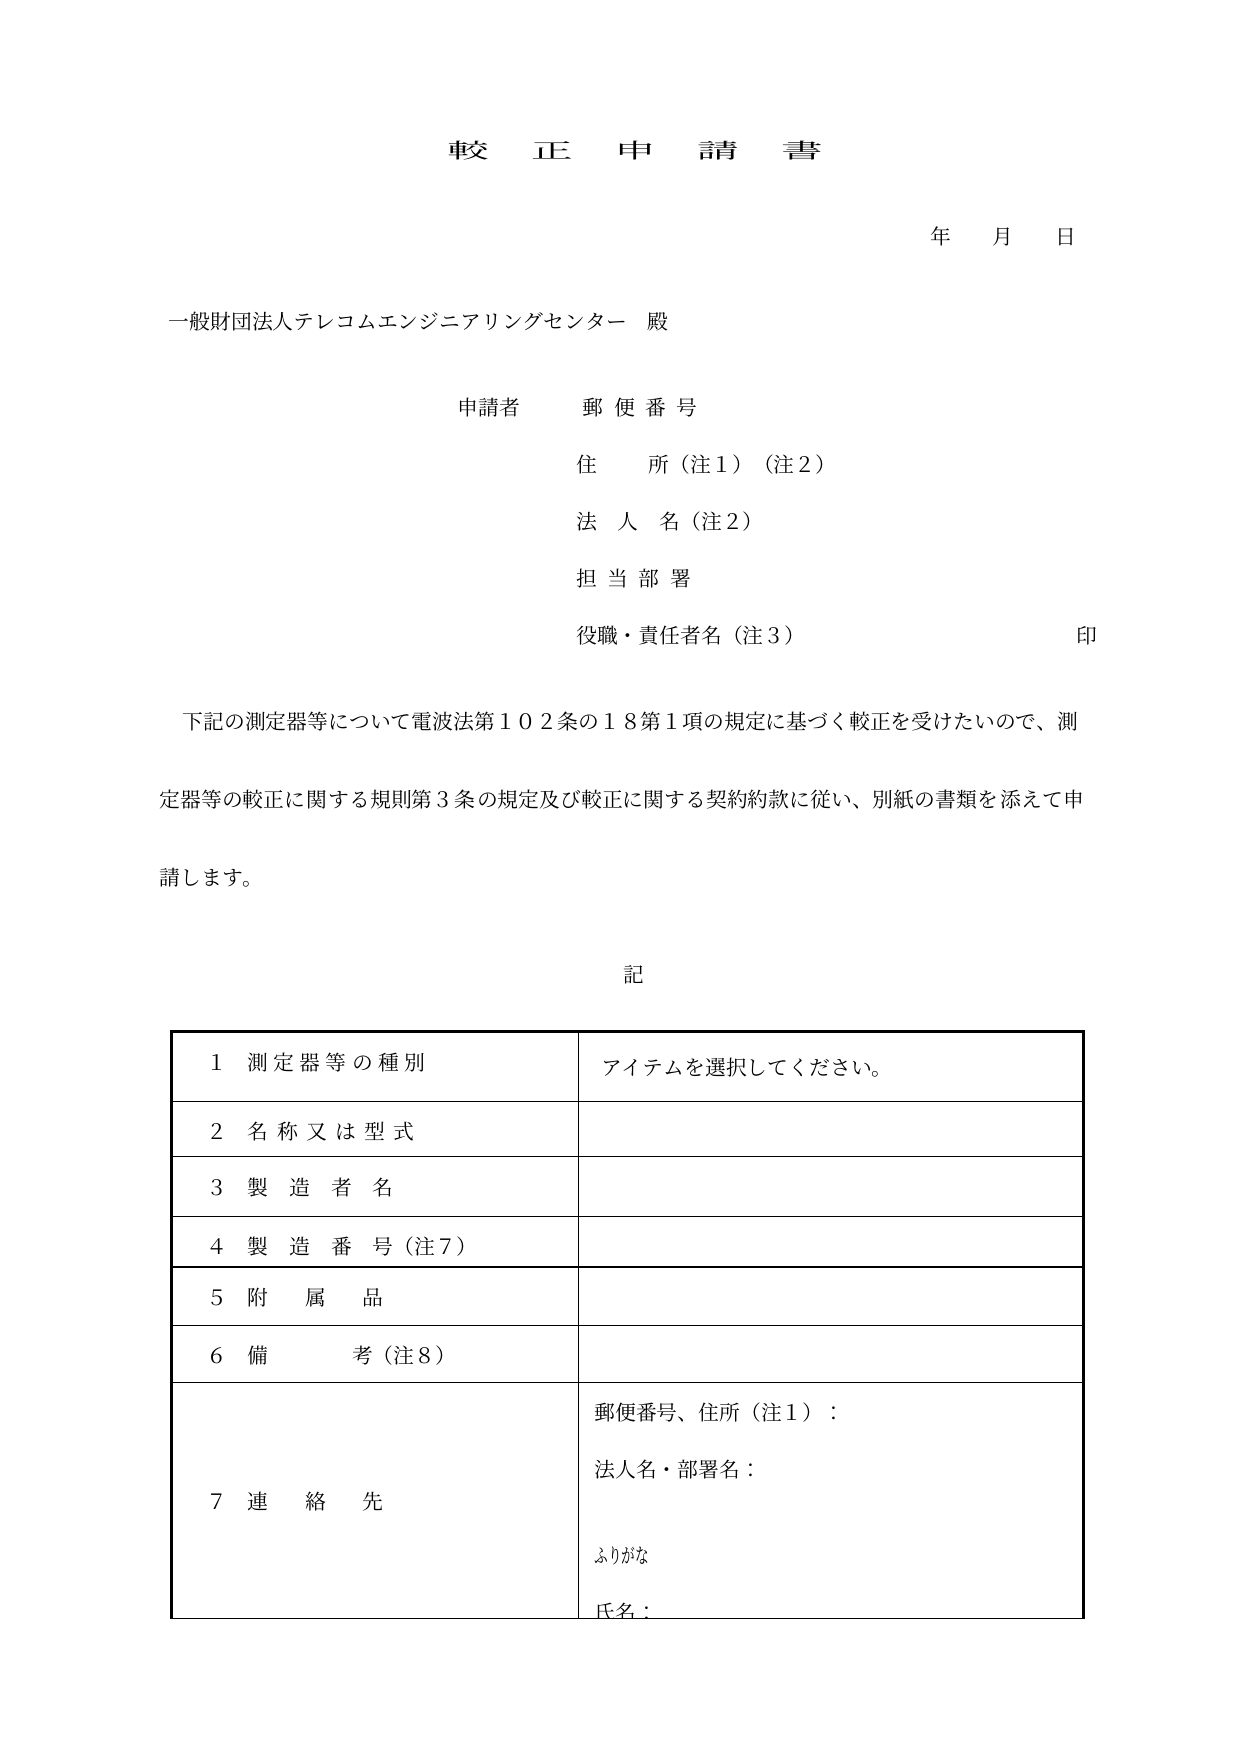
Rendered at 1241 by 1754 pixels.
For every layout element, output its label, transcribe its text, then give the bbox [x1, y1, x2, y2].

table_cell ５ 附属品 [173, 1268, 578, 1325]
table_cell ７ 連絡先 [173, 1383, 578, 1618]
text 住所（注１）（注２） [576, 435, 1120, 492]
text 一般財団法人テレコムエンジニアリングセンター 殿 [148, 292, 1122, 349]
table_cell 郵便番号、住所（注１）： 法人名・部署名： ふりがな 氏名： 電話番号： E-mail： FAX番号： [579, 1383, 1082, 1618]
table_cell [579, 1268, 1082, 1325]
table_cell [579, 1326, 1082, 1382]
text 較 正 申 請 書 [148, 121, 1122, 178]
table_cell ２ 名称又は型式 [173, 1102, 578, 1156]
text 担当部署 [576, 549, 1120, 606]
table_header １ 測定器等の種別 （注４、５、６） [173, 1033, 578, 1101]
text 法人名（注２） [576, 492, 1120, 549]
table_cell ６ 備考（注８） [173, 1326, 578, 1382]
text 記 [148, 945, 1120, 1002]
table_cell [579, 1217, 1082, 1266]
table_cell [579, 1157, 1082, 1216]
text 年 月 日 [148, 207, 1122, 264]
table_cell [579, 1102, 1082, 1156]
text 役職・責任者名（注３） 印 [576, 606, 1120, 663]
table_cell ４ 製造番号（注７） [173, 1217, 578, 1266]
text 申請者 郵便番号 [458, 378, 1097, 435]
text 下記の測定器等について電波法第１０２条の１８第１項の規定に基づく較正を受けたいので、測定器等の較正に関する規則第３条の規定及び較正に関する契約約款に従い、別紙の書類を添えて申請します。 [159, 692, 1088, 905]
table_cell ３ 製造者名 [173, 1157, 578, 1216]
